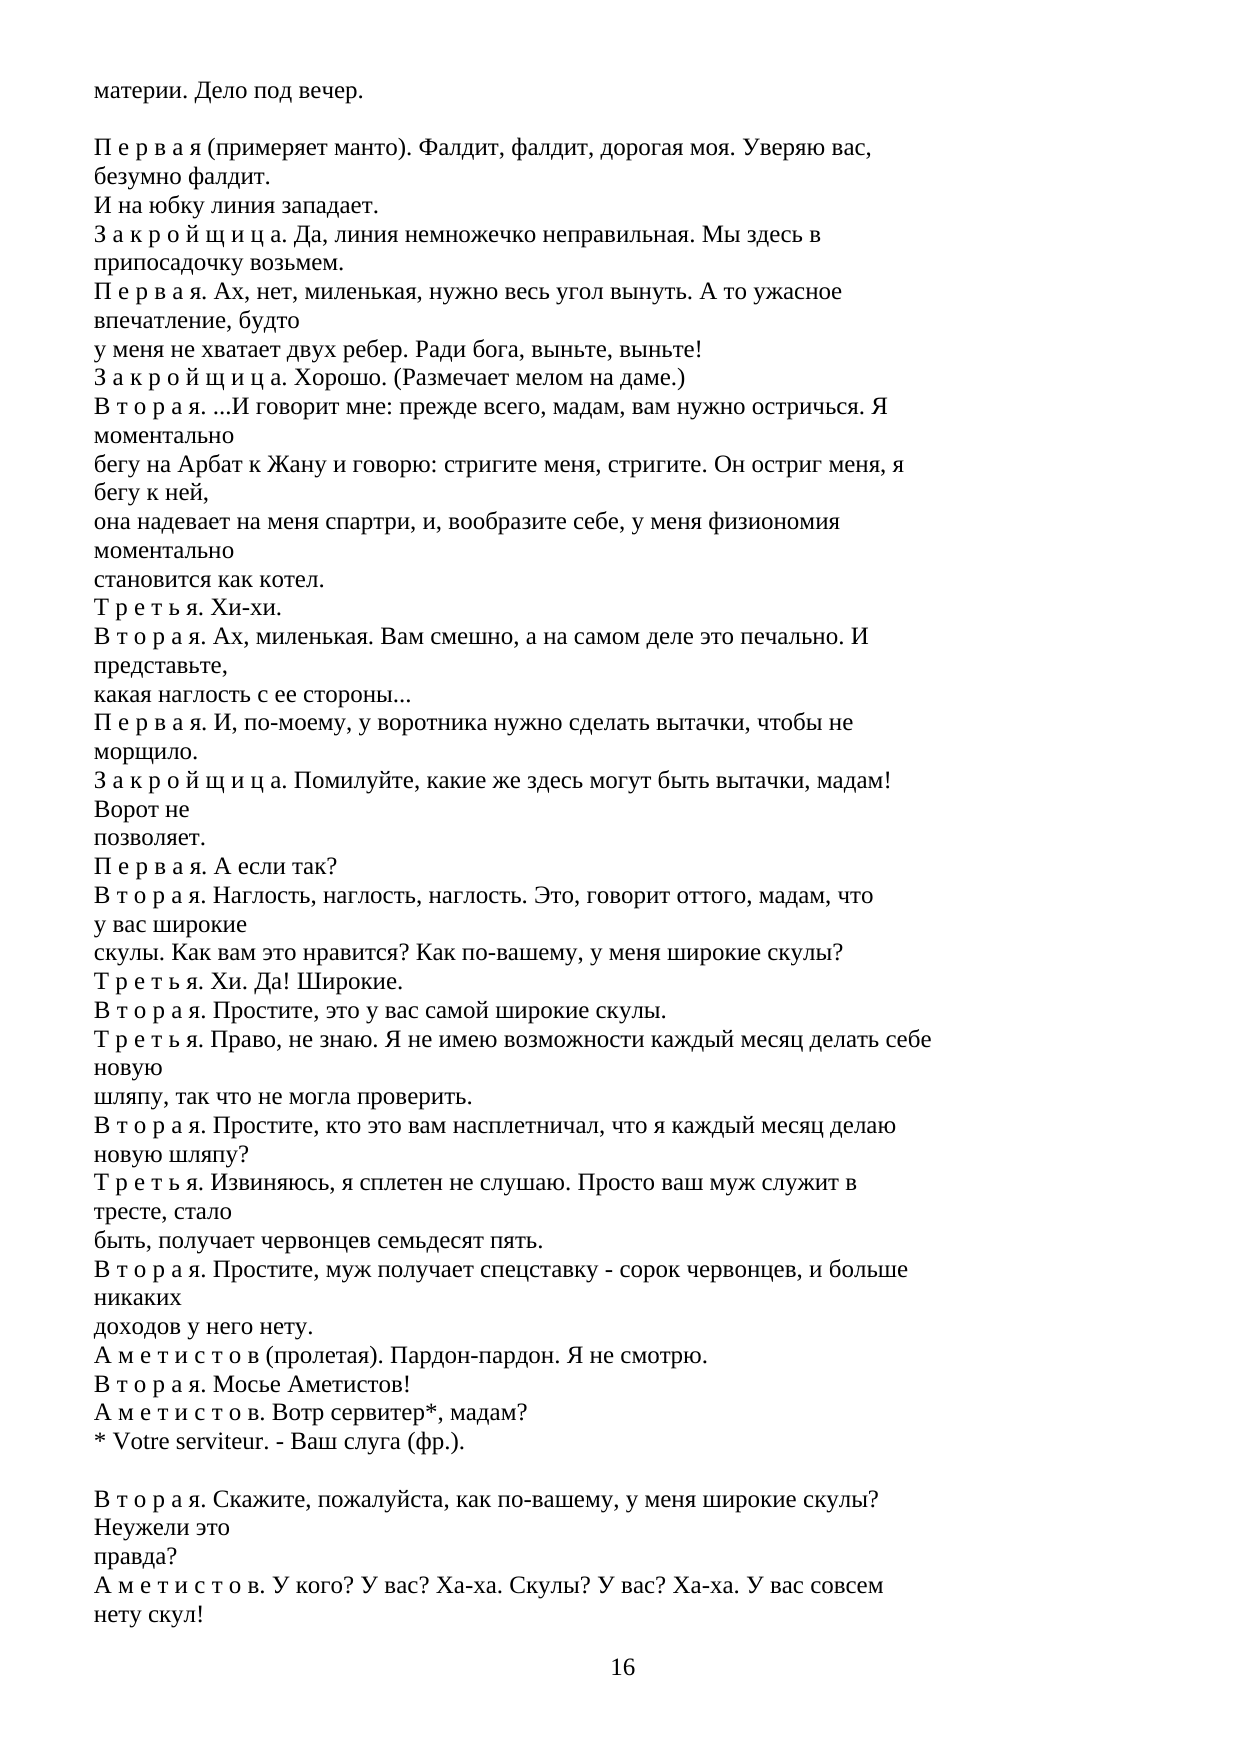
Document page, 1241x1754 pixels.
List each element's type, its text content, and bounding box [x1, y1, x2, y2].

text доходов у него нету. [94, 1311, 1152, 1340]
text В т о р а я. Простите, кто это вам насплетничал, что я каждый месяц делаю [94, 1110, 1152, 1139]
text Т р е т ь я. Хи. Да! Широкие. [94, 966, 1152, 995]
text П е р в а я. Ах, нет, миленькая, нужно весь угол вынуть. А то ужасное [94, 276, 1152, 305]
text тресте, стало [94, 1196, 1152, 1225]
text В т о р а я. Скажите, пожалуйста, как по-вашему, у меня широкие скулы? [94, 1484, 1152, 1512]
text позволяет. [94, 822, 1152, 851]
text нету скул! [94, 1599, 1152, 1627]
text П е р в а я (примеряет манто). Фалдит, фалдит, дорогая моя. Уверяю вас, [94, 132, 1152, 161]
text З а к р о й щ и ц а. Помилуйте, какие же здесь могут быть вытачки, мадам! [94, 765, 1152, 794]
text Т р е т ь я. Право, не знаю. Я не имею возможности каждый месяц делать себе [94, 1024, 1152, 1052]
text никаких [94, 1282, 1152, 1311]
text становится как котел. [94, 564, 1152, 592]
text В т о р а я. Наглость, наглость, наглость. Это, говорит оттого, мадам, что [94, 880, 1152, 909]
text А м е т и с т о в. Вотр сервитер*, мадам? [94, 1397, 1152, 1426]
text морщило. [94, 736, 1152, 765]
text В т о р а я. Простите, муж получает спецставку - сорок червонцев, и больше [94, 1254, 1152, 1282]
text быть, получает червонцев семьдесят пять. [94, 1225, 1152, 1254]
text новую [94, 1052, 1152, 1081]
text З а к р о й щ и ц а. Да, линия немножечко неправильная. Мы здесь в [94, 219, 1152, 247]
text А м е т и с т о в (пролетая). Пардон-пардон. Я не смотрю. [94, 1340, 1152, 1369]
text бегу к ней, [94, 477, 1152, 506]
text у вас широкие [94, 909, 1152, 937]
text * Votre serviteur. - Ваш слуга (фр.). [94, 1426, 1152, 1455]
text А м е т и с т о в. У кого? У вас? Ха-ха. Скулы? У вас? Ха-ха. У вас совсем [94, 1570, 1152, 1599]
text шляпу, так что не могла проверить. [94, 1081, 1152, 1110]
text В т о р а я. ...И говорит мне: прежде всего, мадам, вам нужно остричься. Я [94, 391, 1152, 420]
text безумно фалдит. [94, 161, 1152, 190]
text Т р е т ь я. Хи-хи. [94, 592, 1152, 621]
text В т о р а я. Мосье Аметистов! [94, 1369, 1152, 1397]
text П е р в а я. А если так? [94, 851, 1152, 880]
text припосадочку возьмем. [94, 247, 1152, 276]
text моментально [94, 535, 1152, 564]
text И на юбку линия западает. [94, 190, 1152, 219]
text скулы. Как вам это нравится? Как по-вашему, у меня широкие скулы? [94, 937, 1152, 966]
text моментально [94, 420, 1152, 449]
text Неужели это [94, 1512, 1152, 1541]
text В т о р а я. Ах, миленькая. Вам смешно, а на самом деле это печально. И [94, 621, 1152, 650]
text бегу на Арбат к Жану и говорю: стригите меня, стригите. Он остриг меня, я [94, 449, 1152, 477]
text материи. Дело под вечер. [94, 75, 1152, 104]
text Т р е т ь я. Извиняюсь, я сплетен не слушаю. Просто ваш муж служит в [94, 1167, 1152, 1196]
text П е р в а я. И, по-моему, у воротника нужно сделать вытачки, чтобы не [94, 707, 1152, 736]
text В т о р а я. Простите, это у вас самой широкие скулы. [94, 995, 1152, 1024]
text представьте, [94, 650, 1152, 679]
text она надевает на меня спартри, и, вообразите себе, у меня физиономия [94, 506, 1152, 535]
text какая наглость с ее стороны... [94, 679, 1152, 707]
text у меня не хватает двух ребер. Ради бога, выньте, выньте! [94, 334, 1152, 362]
text З а к р о й щ и ц а. Хорошо. (Размечает мелом на даме.) [94, 362, 1152, 391]
text Ворот не [94, 794, 1152, 822]
text новую шляпу? [94, 1139, 1152, 1167]
text правда? [94, 1541, 1152, 1570]
text впечатление, будто [94, 305, 1152, 334]
